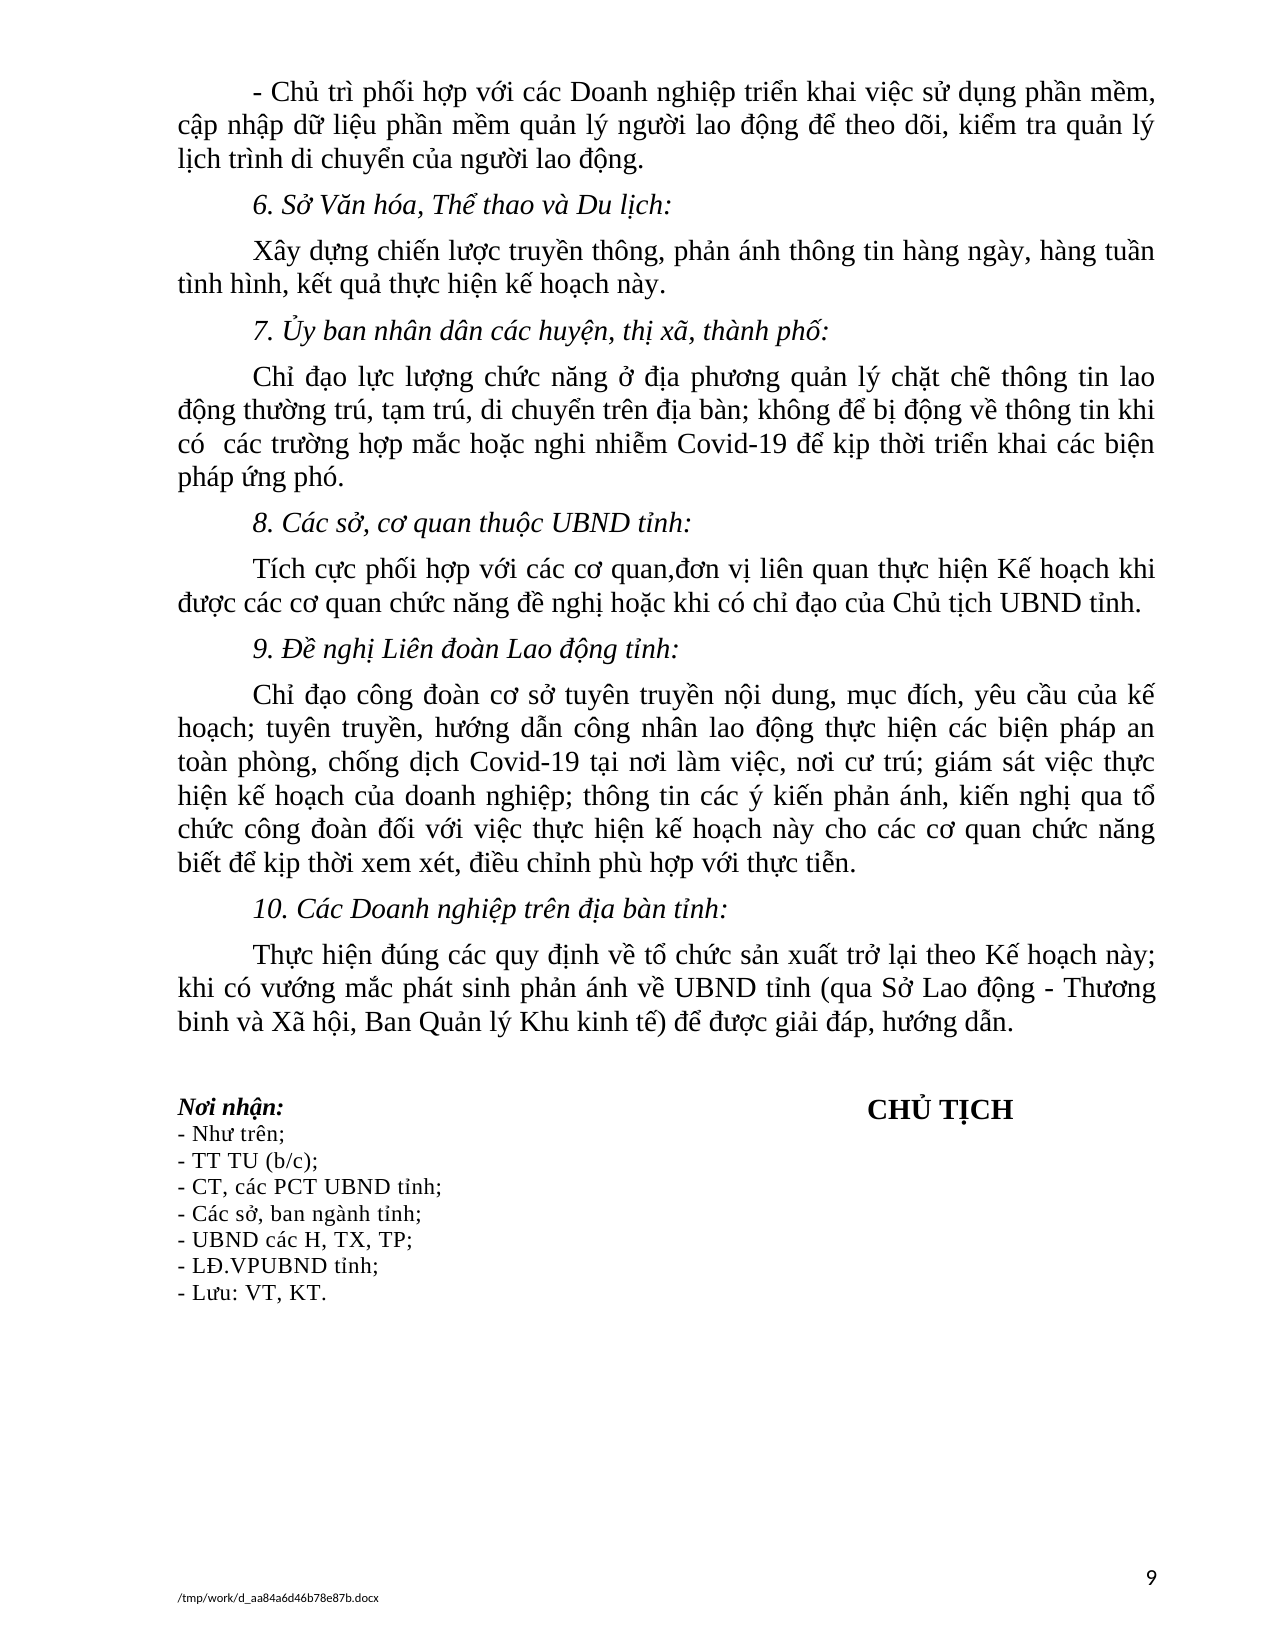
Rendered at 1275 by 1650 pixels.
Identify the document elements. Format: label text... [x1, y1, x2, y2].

text Tích cực phối hợp với các cơ quan,đơn vị liên quan thực hiện Kế hoạch khi được các cơ quan chức năng đề nghị hoặc khi có chỉ đạo của Chủ tịch UBND tỉnh. [177, 551, 1157, 618]
text 6. Sở Văn hóa, Thể thao và Du lịch: [177, 187, 1157, 221]
text Xây dựng chiến lược truyền thông, phản ánh thông tin hàng ngày, hàng tuần tình hình, kết quả thực hiện kế hoạch này. [177, 233, 1157, 300]
text Chỉ đạo lực lượng chức năng ở địa phương quản lý chặt chẽ thông tin lao động thường trú, tạm trú, di chuyển trên địa bàn; không để bị động về thông tin khi có các trường hợp mắc hoặc nghi nhiễm Covid-19 để kịp thời triển khai các biện pháp ứng phó. [177, 359, 1157, 493]
text 9. Đề nghị Liên đoàn Lao động tỉnh: [177, 631, 1157, 664]
text 8. Các sở, cơ quan thuộc UBND tỉnh: [177, 505, 1157, 539]
text Chỉ đạo công đoàn cơ sở tuyên truyền nội dung, mục đích, yêu cầu của kế hoạch; tuyên truyền, hướng dẫn công nhân lao động thực hiện các biện pháp an toàn phòng, chống dịch Covid-19 tại nơi làm việc, nơi cư trú; giám sát việc thực hiện kế hoạch của doanh nghiệp; thông tin các ý kiến phản ánh, kiến nghị qua tổ chức công đoàn đối với việc thực hiện kế hoạch này cho các cơ quan chức năng biết để kịp thời xem xét, điều chỉnh phù hợp với thực tiễn. [177, 677, 1157, 878]
text - Chủ trì phối hợp với các Doanh nghiệp triển khai việc sử dụng phần mềm, cập nhập dữ liệu phần mềm quản lý người lao động để theo dõi, kiểm tra quản lý lịch trình di chuyển của người lao động. [177, 74, 1157, 174]
table_header Nơi nhận: - Như trên; - TT TU (b/c); - CT, các PCT UBND tỉnh; - Các sở, ban ngành tỉnh; - UBND các H, TX, TP; - LĐ.VPUBND tỉnh; - Lưu: VT, KT. [166, 1092, 753, 1358]
text 7. Ủy ban nhân dân các huyện, thị xã, thành phố: [177, 313, 1157, 346]
text 10. Các Doanh nghiệp trên địa bàn tỉnh: [177, 891, 1157, 924]
table_header CHỦ TỊCH [753, 1092, 1127, 1358]
text Thực hiện đúng các quy định về tổ chức sản xuất trở lại theo Kế hoạch này; khi có vướng mắc phát sinh phản ánh về UBND tỉnh (qua Sở Lao động - Thương binh và Xã hội, Ban Quản lý Khu kinh tế) để được giải đáp, hướng dẫn. [177, 937, 1157, 1037]
